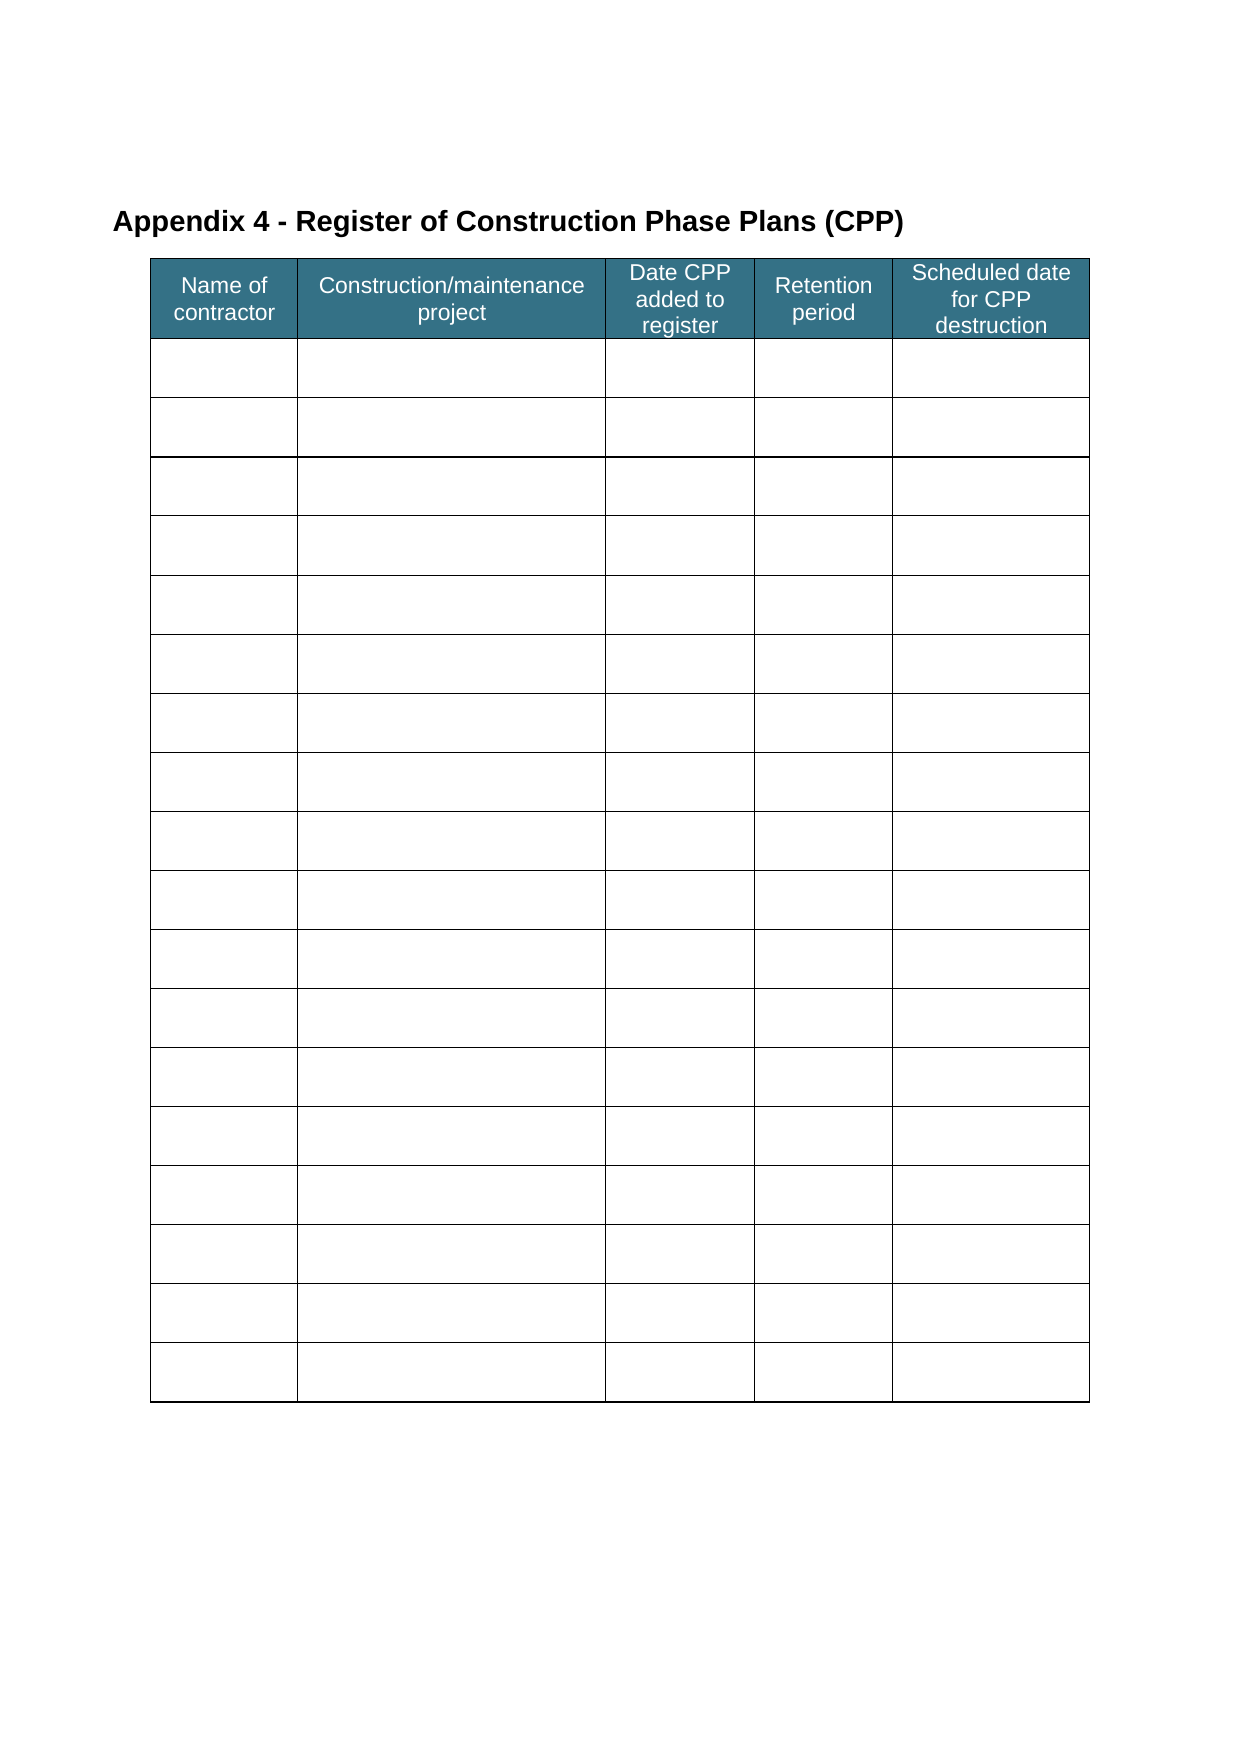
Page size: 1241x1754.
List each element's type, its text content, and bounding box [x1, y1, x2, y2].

table_cell [606, 871, 754, 929]
table_cell [755, 1284, 892, 1342]
table_cell [755, 458, 892, 515]
table_cell [298, 339, 605, 397]
table_cell [151, 1284, 297, 1342]
table_cell [755, 516, 892, 574]
table_cell [298, 1284, 605, 1342]
table_cell [893, 1048, 1089, 1106]
table_cell [298, 871, 605, 929]
table_cell [755, 1107, 892, 1165]
table_cell [606, 1284, 754, 1342]
table_cell [151, 1225, 297, 1283]
table_cell [755, 339, 892, 397]
table_cell [755, 1048, 892, 1106]
table_header Date CPP added to register [606, 259, 754, 338]
text Appendix 4 - Register of Construction Phase Plans (CPP) [112, 204, 1090, 237]
table_cell [606, 576, 754, 633]
table_cell [606, 398, 754, 456]
table_cell [298, 1225, 605, 1283]
table_cell [606, 339, 754, 397]
table_cell [298, 1107, 605, 1165]
table_cell [298, 753, 605, 811]
table_cell [755, 694, 892, 752]
table_cell [755, 871, 892, 929]
table_cell [893, 458, 1089, 515]
table_cell [606, 458, 754, 515]
table_cell [606, 1048, 754, 1106]
table_cell [298, 930, 605, 988]
table_cell [755, 576, 892, 633]
table_cell [755, 398, 892, 456]
table_cell [755, 635, 892, 693]
table_cell [755, 1343, 892, 1401]
table_header Construction/maintenance project [298, 259, 605, 338]
table_cell [893, 1284, 1089, 1342]
table_cell [755, 753, 892, 811]
table_cell [151, 1166, 297, 1224]
table_cell [298, 576, 605, 633]
table_cell [606, 1343, 754, 1401]
table_cell [298, 458, 605, 515]
table_cell [151, 753, 297, 811]
table_cell [151, 1343, 297, 1401]
table_cell [606, 1166, 754, 1224]
table_cell [606, 516, 754, 574]
table_cell [893, 1107, 1089, 1165]
table_cell [151, 989, 297, 1047]
table_cell [606, 635, 754, 693]
table_cell [298, 398, 605, 456]
table_cell [893, 635, 1089, 693]
table_cell [606, 694, 754, 752]
table_cell [893, 1166, 1089, 1224]
table_cell [151, 930, 297, 988]
table_cell [151, 516, 297, 574]
table_cell [606, 812, 754, 870]
table_cell [151, 576, 297, 633]
table_cell [298, 1048, 605, 1106]
table_cell [298, 1166, 605, 1224]
table_cell [893, 576, 1089, 633]
table_cell [893, 989, 1089, 1047]
table_cell [893, 1343, 1089, 1401]
table_cell [151, 1048, 297, 1106]
table_cell [893, 339, 1089, 397]
table_cell [893, 398, 1089, 456]
table_cell [755, 812, 892, 870]
table_cell [606, 989, 754, 1047]
table_cell [606, 1107, 754, 1165]
table_cell [151, 871, 297, 929]
table_cell [298, 812, 605, 870]
table_cell [893, 871, 1089, 929]
table_cell [893, 753, 1089, 811]
table_cell [151, 398, 297, 456]
table_cell [151, 1107, 297, 1165]
table_cell [298, 694, 605, 752]
table_cell [893, 516, 1089, 574]
table_cell [755, 930, 892, 988]
table_cell [298, 1343, 605, 1401]
table_cell [606, 930, 754, 988]
table_cell [755, 989, 892, 1047]
table_cell [151, 812, 297, 870]
table_cell [893, 812, 1089, 870]
table_cell [151, 635, 297, 693]
table_cell [151, 339, 297, 397]
table_cell [755, 1225, 892, 1283]
table_cell [606, 753, 754, 811]
table_cell [151, 458, 297, 515]
table_header Scheduled date for CPP destruction [893, 259, 1089, 338]
table_cell [893, 1225, 1089, 1283]
table_header Retention period [755, 259, 892, 338]
table_cell [755, 1166, 892, 1224]
table_cell [606, 1225, 754, 1283]
table_header Name of contractor [151, 259, 297, 338]
table_cell [893, 930, 1089, 988]
table_cell [893, 694, 1089, 752]
table_cell [151, 694, 297, 752]
table_cell [298, 516, 605, 574]
table_cell [298, 635, 605, 693]
table_cell [298, 989, 605, 1047]
